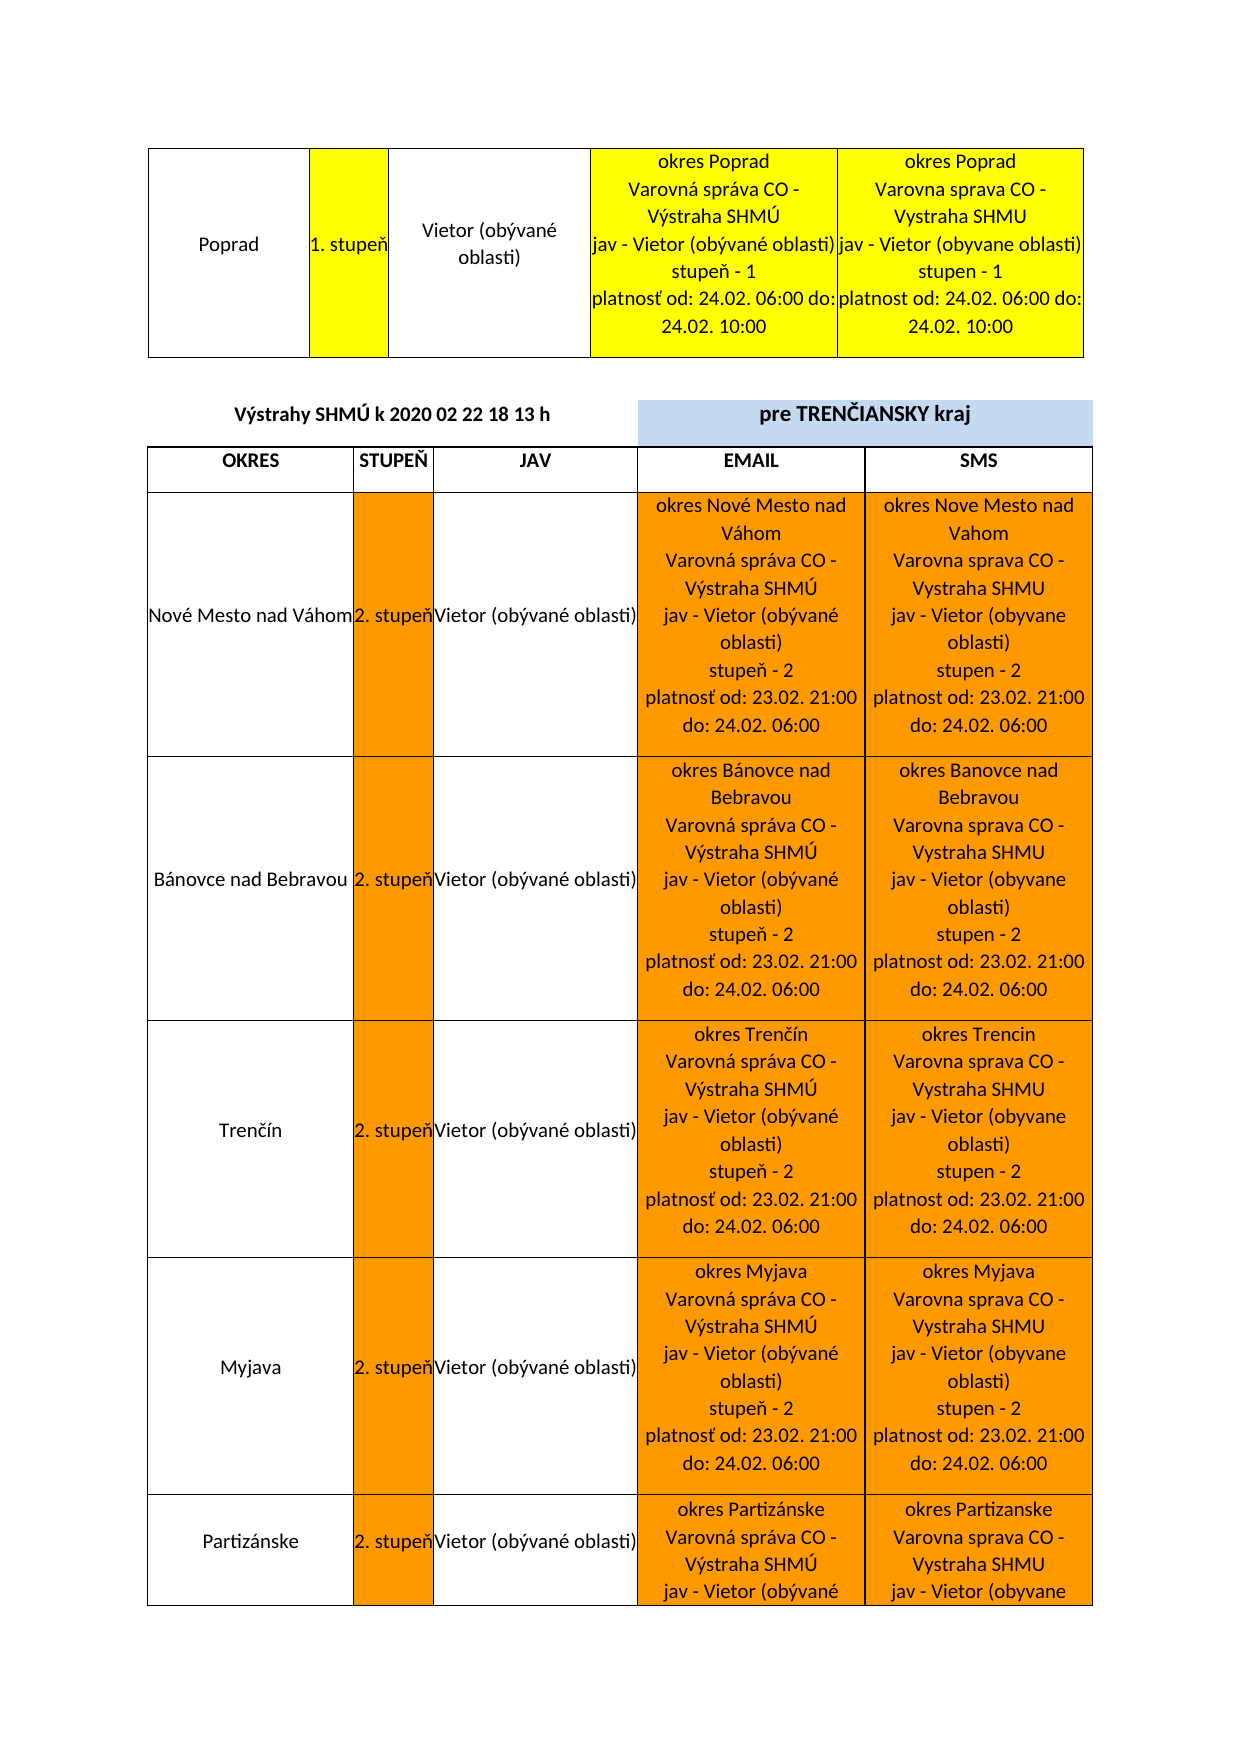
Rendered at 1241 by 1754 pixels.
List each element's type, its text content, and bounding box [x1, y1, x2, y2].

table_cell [638, 1495, 864, 1605]
table_cell Vietor (obývané oblasti) [434, 1258, 637, 1494]
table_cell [866, 1495, 1092, 1605]
table_cell 2. stupeň [354, 1258, 433, 1494]
table_cell okres Nove Mesto nad Vahom Varovna sprava CO - Vystraha SHMU jav - Vietor (obyvane oblasti) stupen - 2 platnost od: 23.02. 21:00 do: 24.02. 06:00 [866, 493, 1092, 756]
table_cell 2. stupeň [354, 1495, 433, 1605]
table_header pre TRENČIANSKY kraj [638, 400, 1093, 446]
table_cell okres Myjava Varovna sprava CO - Vystraha SHMU jav - Vietor (obyvane oblasti) stupen - 2 platnost od: 23.02. 21:00 do: 24.02. 06:00 [866, 1258, 1092, 1494]
table_cell SMS [866, 448, 1092, 492]
table_cell okres Bánovce nad Bebravou Varovná správa CO - Výstraha SHMÚ jav - Vietor (obývané oblasti) stupeň - 2 platnosť od: 23.02. 21:00 do: 24.02. 06:00 [638, 757, 864, 1020]
table_cell 1. stupeň [310, 149, 388, 357]
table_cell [389, 149, 590, 357]
table_cell Poprad [149, 149, 309, 357]
table_cell 2. stupeň [354, 493, 433, 756]
table_cell Vietor (obývané oblasti) [434, 757, 637, 1020]
table_cell okres Nové Mesto nad Váhom Varovná správa CO - Výstraha SHMÚ jav - Vietor (obývané oblasti) stupeň - 2 platnosť od: 23.02. 21:00 do: 24.02. 06:00 [638, 493, 864, 756]
table_cell Trenčín [148, 1021, 353, 1257]
table_header Výstrahy SHMÚ k 2020 02 22 18 13 h [148, 400, 637, 446]
table_cell okres Trencin Varovna sprava CO - Vystraha SHMU jav - Vietor (obyvane oblasti) stupen - 2 platnost od: 23.02. 21:00 do: 24.02. 06:00 [866, 1021, 1092, 1257]
table_cell okres Banovce nad Bebravou Varovna sprava CO - Vystraha SHMU jav - Vietor (obyvane oblasti) stupen - 2 platnost od: 23.02. 21:00 do: 24.02. 06:00 [866, 757, 1092, 1020]
table_cell Bánovce nad Bebravou [148, 757, 353, 1020]
table_cell okres Myjava Varovná správa CO - Výstraha SHMÚ jav - Vietor (obývané oblasti) stupeň - 2 platnosť od: 23.02. 21:00 do: 24.02. 06:00 [638, 1258, 864, 1494]
table_cell Partizánske [148, 1495, 353, 1605]
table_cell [434, 1495, 637, 1605]
table_cell Nové Mesto nad Váhom [148, 493, 353, 756]
table_cell okres Trenčín Varovná správa CO - Výstraha SHMÚ jav - Vietor (obývané oblasti) stupeň - 2 platnosť od: 23.02. 21:00 do: 24.02. 06:00 [638, 1021, 864, 1257]
table_cell Myjava [148, 1258, 353, 1494]
table_cell 2. stupeň [354, 757, 433, 1020]
table_cell EMAIL [638, 448, 864, 492]
table_cell OKRES [148, 448, 353, 492]
table_cell JAV [434, 448, 637, 492]
table_cell 2. stupeň [354, 1021, 433, 1257]
table_cell okres Poprad Varovna sprava CO - Vystraha SHMU jav - Vietor (obyvane oblasti) stupen - 1 platnost od: 24.02. 06:00 do: 24.02. 10:00 [838, 149, 1083, 357]
table_cell Vietor (obývané oblasti) [434, 493, 637, 756]
table_cell Vietor (obývané oblasti) [434, 1021, 637, 1257]
table_cell STUPEŇ [354, 448, 433, 492]
table_cell okres Poprad Varovná správa CO - Výstraha SHMÚ jav - Vietor (obývané oblasti) stupeň - 1 platnosť od: 24.02. 06:00 do: 24.02. 10:00 [591, 149, 837, 357]
